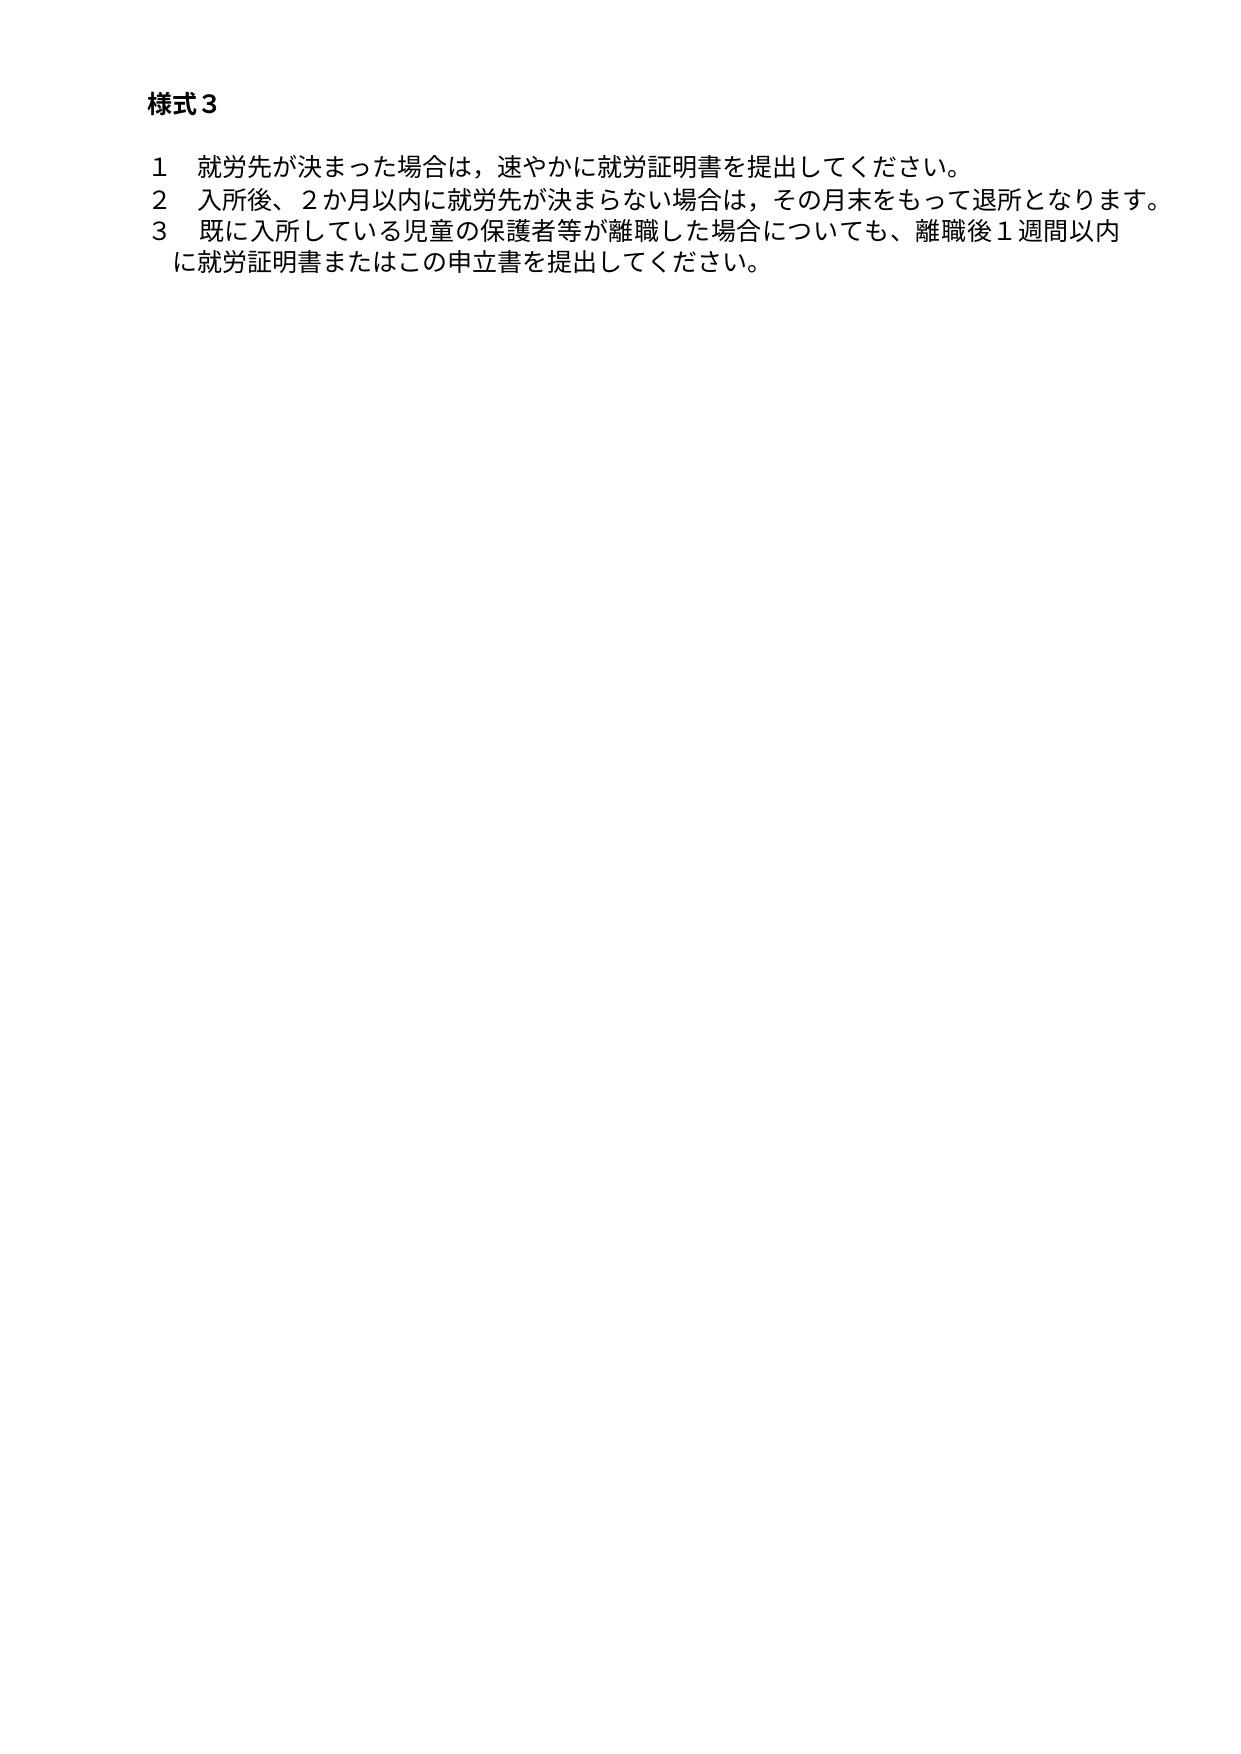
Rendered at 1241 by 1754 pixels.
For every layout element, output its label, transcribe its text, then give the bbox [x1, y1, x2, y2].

text １ 就労先が決まった場合は，速やかに就労証明書を提出してください。 [148, 148, 1092, 184]
text ２ 入所後、２か月以内に就労先が決まらない場合は，その月末をもって退所となります。 [148, 184, 1152, 215]
text ３ 既に入所している児童の保護者等が離職した場合についても、離職後１週間以内に就労証明書またはこの申立書を提出してください。 [148, 215, 1122, 278]
